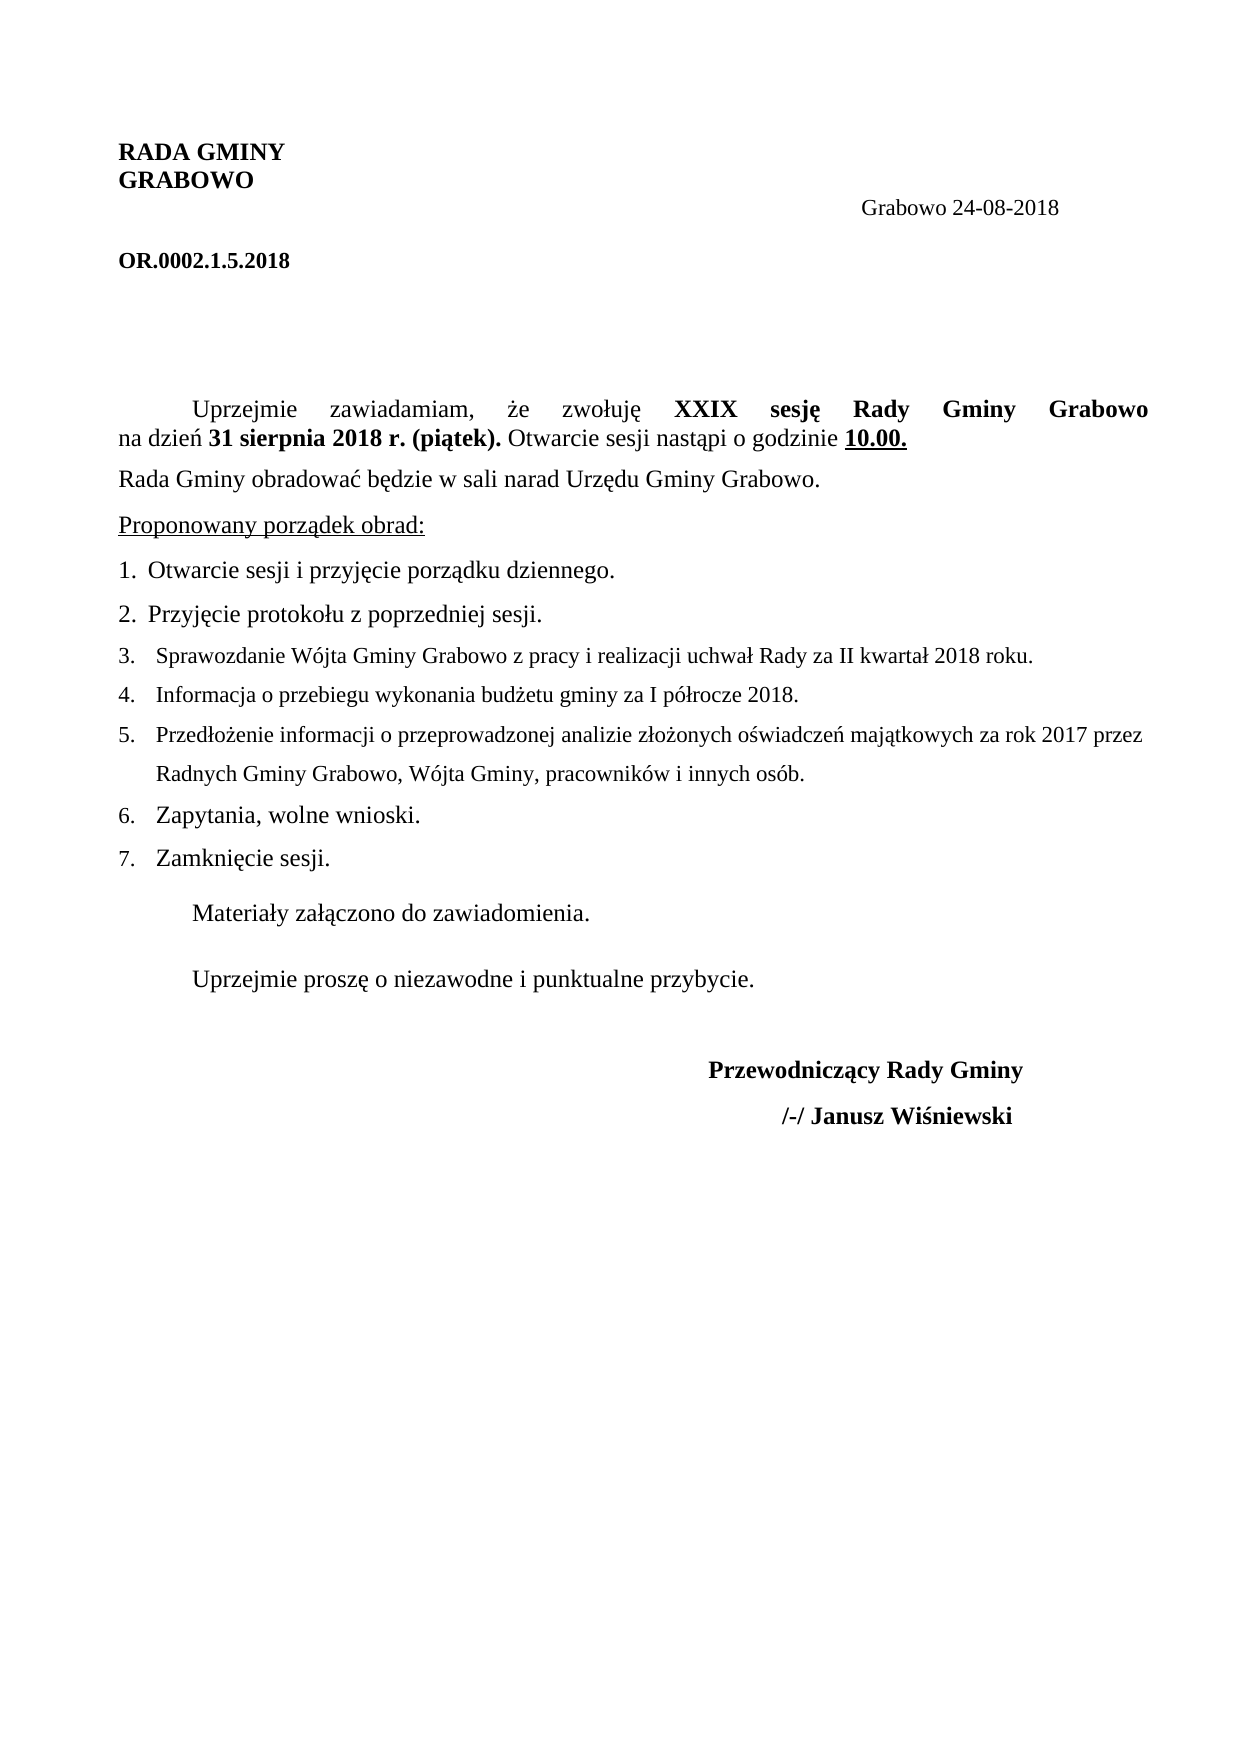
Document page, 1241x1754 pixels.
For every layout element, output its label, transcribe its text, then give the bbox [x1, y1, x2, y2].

text Rada Gminy obradować będzie w sali narad Urzędu Gminy Grabowo. [118, 464, 1181, 493]
list Przedłożenie informacji o przeprowadzonej analizie złożonych oświadczeń majątkowych za rok 2017 przez Radnych Gminy Grabowo, Wójta Gminy, pracowników i innych osób. [118, 721, 1181, 787]
text Proponowany porządek obrad: [118, 510, 1181, 539]
list Informacja o przebiegu wykonania budżetu gminy za I półrocze 2018. [118, 681, 1181, 708]
text RADA GMINY [118, 137, 1181, 165]
text Grabowo 24-08-2018 [782, 194, 1181, 247]
text Uprzejmie zawiadamiam, że zwołuję XXIX sesję Rady Gminy Grabowo na dzień 31 sierpnia 2018 r. (piątek). Otwarcie sesji nastąpi o godzinie 10.00. [118, 394, 1181, 452]
list Zamknięcie sesji. [118, 843, 1181, 872]
list Zapytania, wolne wnioski. [118, 800, 1181, 828]
text /-/ Janusz Wiśniewski [663, 1101, 1181, 1130]
text Uprzejmie proszę o niezawodne i punktualne przybycie. [192, 964, 1181, 993]
list Sprawozdanie Wójta Gminy Grabowo z pracy i realizacji uchwał Rady za II kwartał 2018 roku. [118, 642, 1181, 668]
text Materiały załączono do zawiadomienia. [118, 898, 1181, 927]
text Przewodniczący Rady Gminy [118, 1056, 1196, 1084]
text OR.0002.1.5.2018 [118, 247, 1181, 273]
list Przyjęcie protokołu z poprzedniej sesji. [118, 599, 1181, 627]
list Otwarcie sesji i przyjęcie porządku dziennego. [118, 556, 1181, 584]
text GRABOWO [118, 165, 1181, 194]
